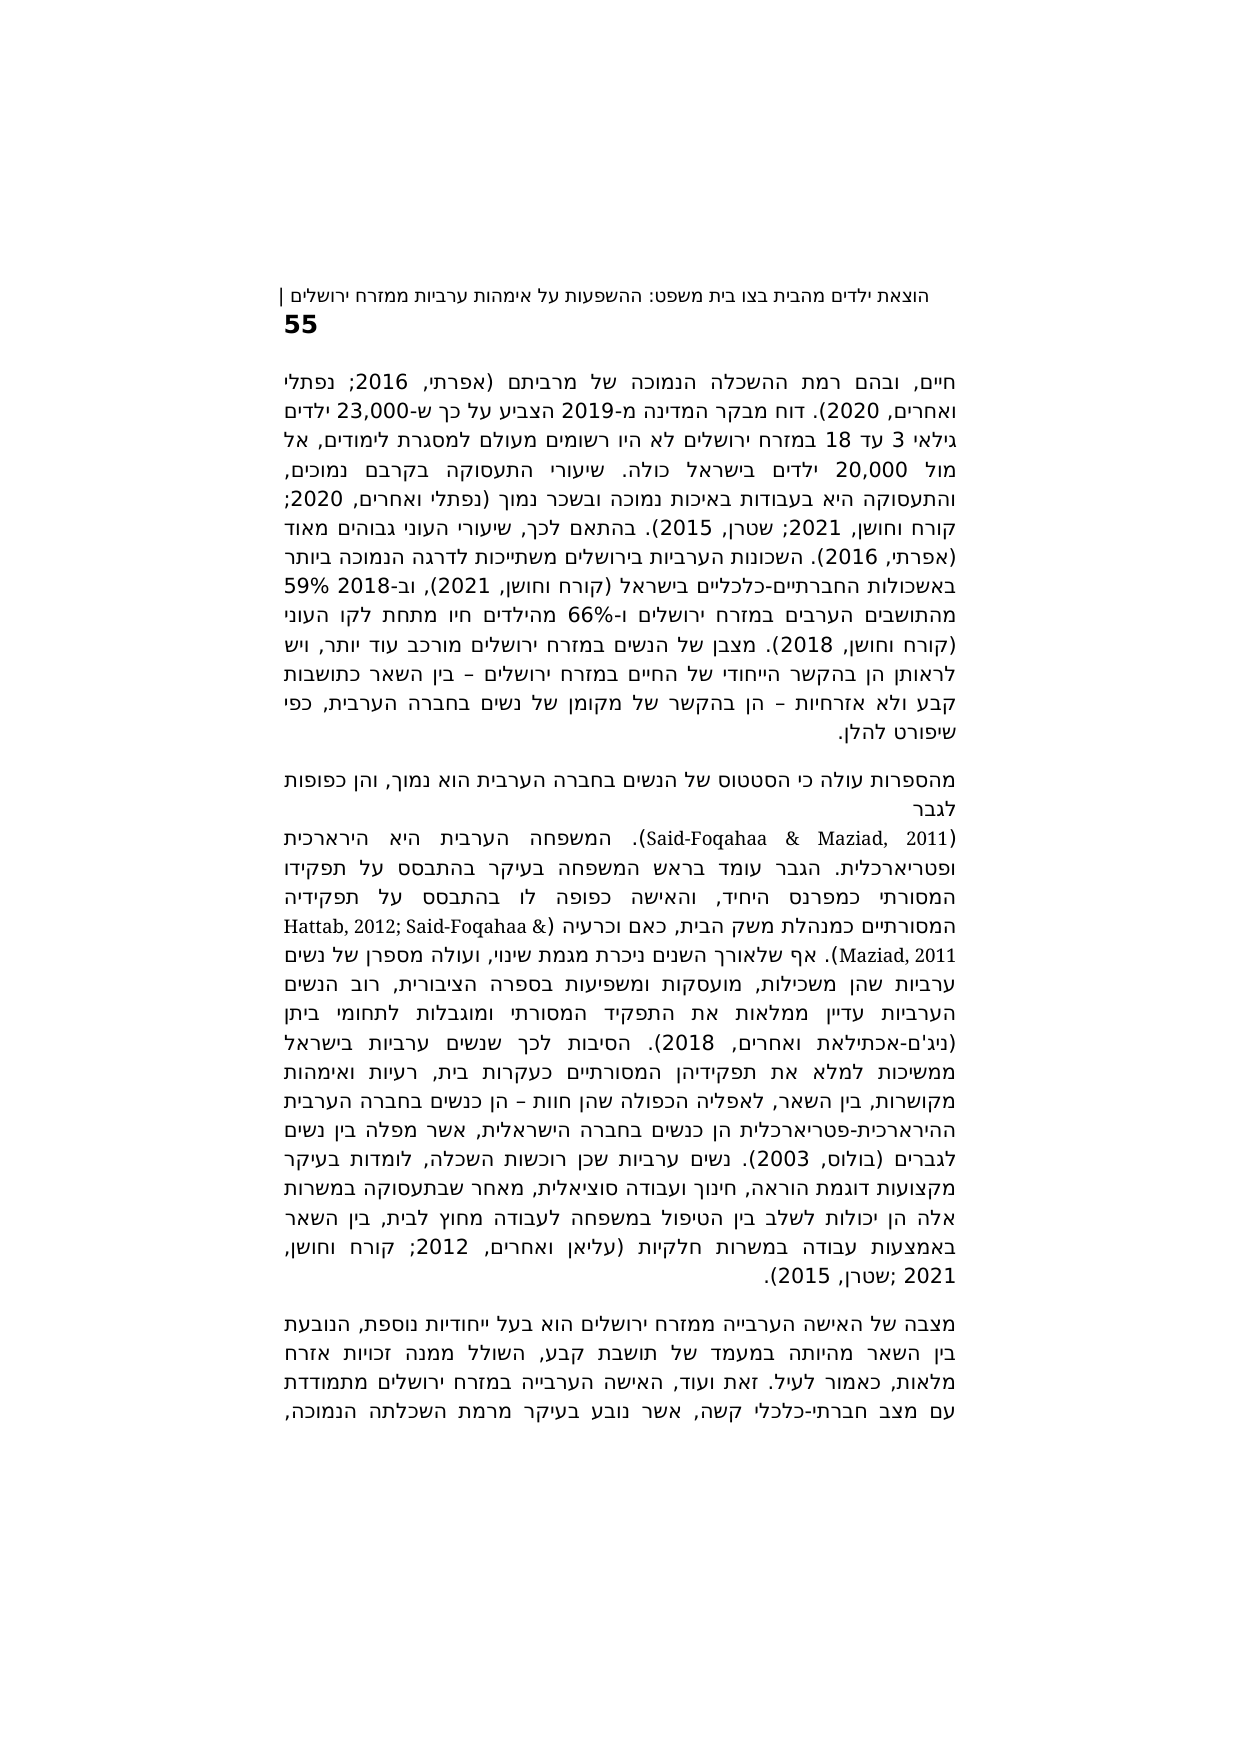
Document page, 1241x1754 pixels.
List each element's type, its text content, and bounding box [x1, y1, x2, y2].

text מהספרות עולה כי הסטטוס של הנשים בחברה הערבית הוא נמוך, והן כפופות לגבר (Said-Foqahaa & Maziad, 2011). המשפחה הערבית היא הירארכית ופטריארכלית. הגבר עומד בראש המשפחה בעיקר בהתבסס על תפקידו המסורתי כמפרנס היחיד, והאישה כפופה לו בהתבסס על תפקידיה המסורתיים כמנהלת משק הבית, כאם וכרעיה (Hattab, 2012; Said-Foqahaa & Maziad, 2011). אף שלאורך השנים ניכרת מגמת שינוי, ועולה מספרן של נשים ערביות שהן משכילות, מועסקות ומשפיעות בספרה הציבורית, רוב הנשים הערביות עדיין ממלאות את התפקיד המסורתי ומוגבלות לתחומי ביתן (ניג'ם-אכתילאת ואחרים, 2018). הסיבות לכך שנשים ערביות בישראל ממשיכות למלא את תפקידיהן המסורתיים כעקרות בית, רעיות ואימהות מקושרות, בין השאר, לאפליה הכפולה שהן חוות – הן כנשים בחברה הערבית ההירארכית-פטריארכלית הן כנשים בחברה הישראלית, אשר מפלה בין נשים לגברים (בולוס, 2003). נשים ערביות שכן רוכשות השכלה, לומדות בעיקר מקצועות דוגמת הוראה, חינוך ועבודה סוציאלית, מאחר שבתעסוקה במשרות אלה הן יכולות לשלב בין הטיפול במשפחה לעבודה מחוץ לבית, בין השאר באמצעות עבודה במשרות חלקיות (עליאן ואחרים, 2012; קורח וחושן, 2021 ;שטרן, 2015). [283, 764, 957, 1289]
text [283, 1308, 957, 1424]
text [283, 366, 957, 745]
